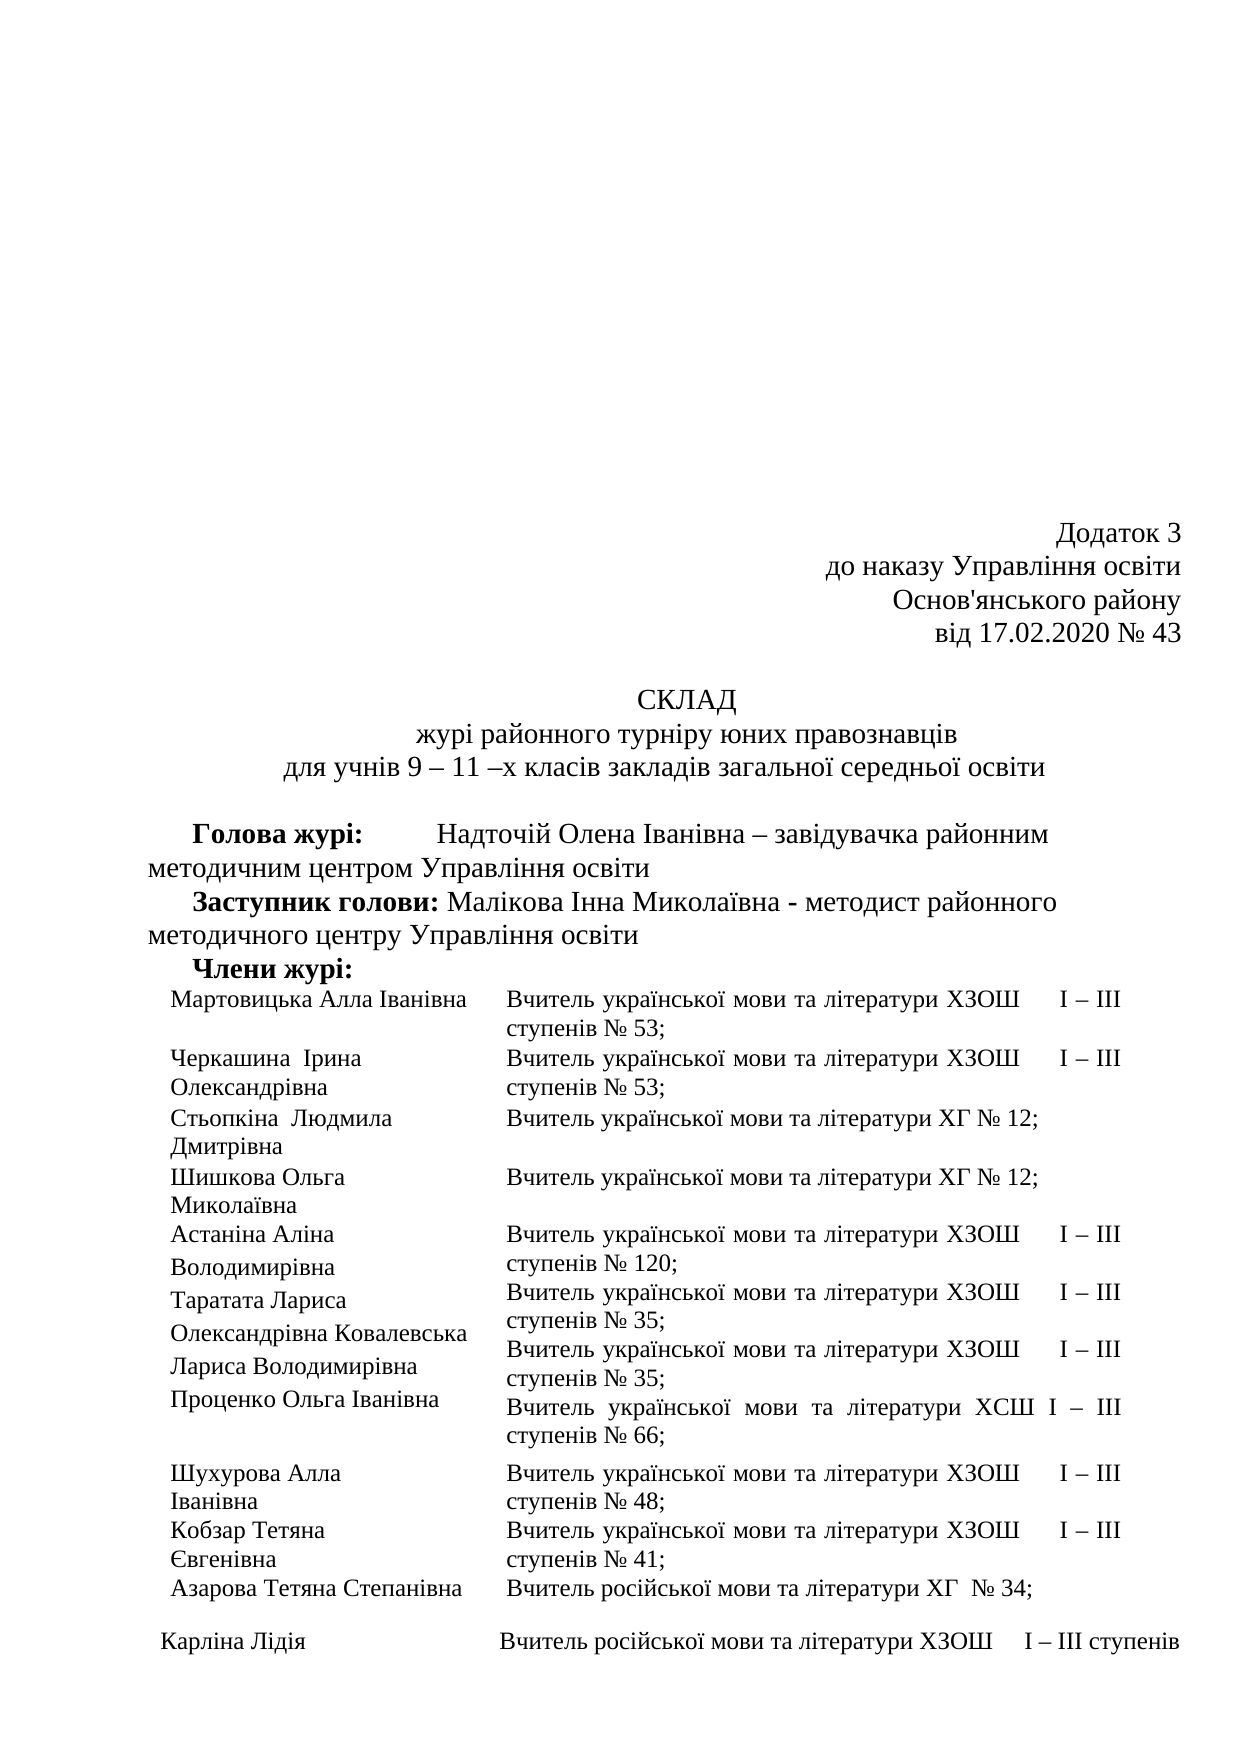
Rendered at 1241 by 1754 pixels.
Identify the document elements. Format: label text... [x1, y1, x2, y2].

table_cell Вчитель української мови та літератури ХЗОШ І – ІІІ ступенів № 48; Вчитель української мови та літератури ХЗОШ І – ІІІ ступенів № 41; Вчитель російської мови та літератури ХГ № 34; [495, 1458, 1133, 1626]
table_cell Стьопкіна Людмила Дмитрівна [159, 1103, 495, 1162]
text журі районного турніру юних правознавців для учнів 9 – 11 –х класів закладів загальної середньої освіти [148, 716, 1181, 783]
text Заступник голови: Малікова Інна Миколаївна - методист районного методичного центру Управління освіти [148, 884, 1181, 951]
text Голова журі: Надточій Олена Іванівна – завідувачка районним методичним центром Управління освіти [148, 817, 1181, 884]
table_cell Вчитель української мови та літератури ХГ № 12; Вчитель української мови та літератури ХЗОШ І – ІІІ ступенів № 120; Вчитель української мови та літератури ХЗОШ І – ІІІ ступенів № 35; Вчитель української мови та літератури ХЗОШ І – ІІІ ступенів № 35; Вчитель української мови та літератури ХСШ І – ІІІ ступенів № 66; [495, 1162, 1133, 1458]
table_cell Вчитель української мови та літератури ХГ № 12; [495, 1103, 1133, 1162]
table_cell Черкашина Ірина Олександрівна [159, 1044, 495, 1103]
table_header Мартовицька Алла Іванівна [159, 984, 495, 1043]
table_header Вчитель української мови та літератури ХЗОШ І – ІІІ ступенів № 53; [495, 984, 1133, 1043]
text Члени журі: [148, 951, 1181, 984]
table_cell Вчитель української мови та літератури ХЗОШ І – ІІІ ступенів № 53; [495, 1044, 1133, 1103]
text Карліна Лідія Вчитель російської мови та літератури ХЗОШ І – ІІІ ступенів [148, 1626, 1181, 1655]
table_cell Шухурова Алла Іванівна Кобзар Тетяна Євгенівна Азарова Тетяна Степанівна [159, 1458, 495, 1626]
text СКЛАД [148, 682, 1181, 716]
text Додаток 3 до наказу Управління освіти Основ'янського району від 17.02.2020 № 43 [148, 515, 1181, 649]
table_cell Шишкова Ольга Миколаївна Астаніна Аліна Володимирівна Таратата Лариса Олександрівна Ковалевська Лариса Володимирівна Проценко Ольга Іванівна [159, 1162, 495, 1458]
